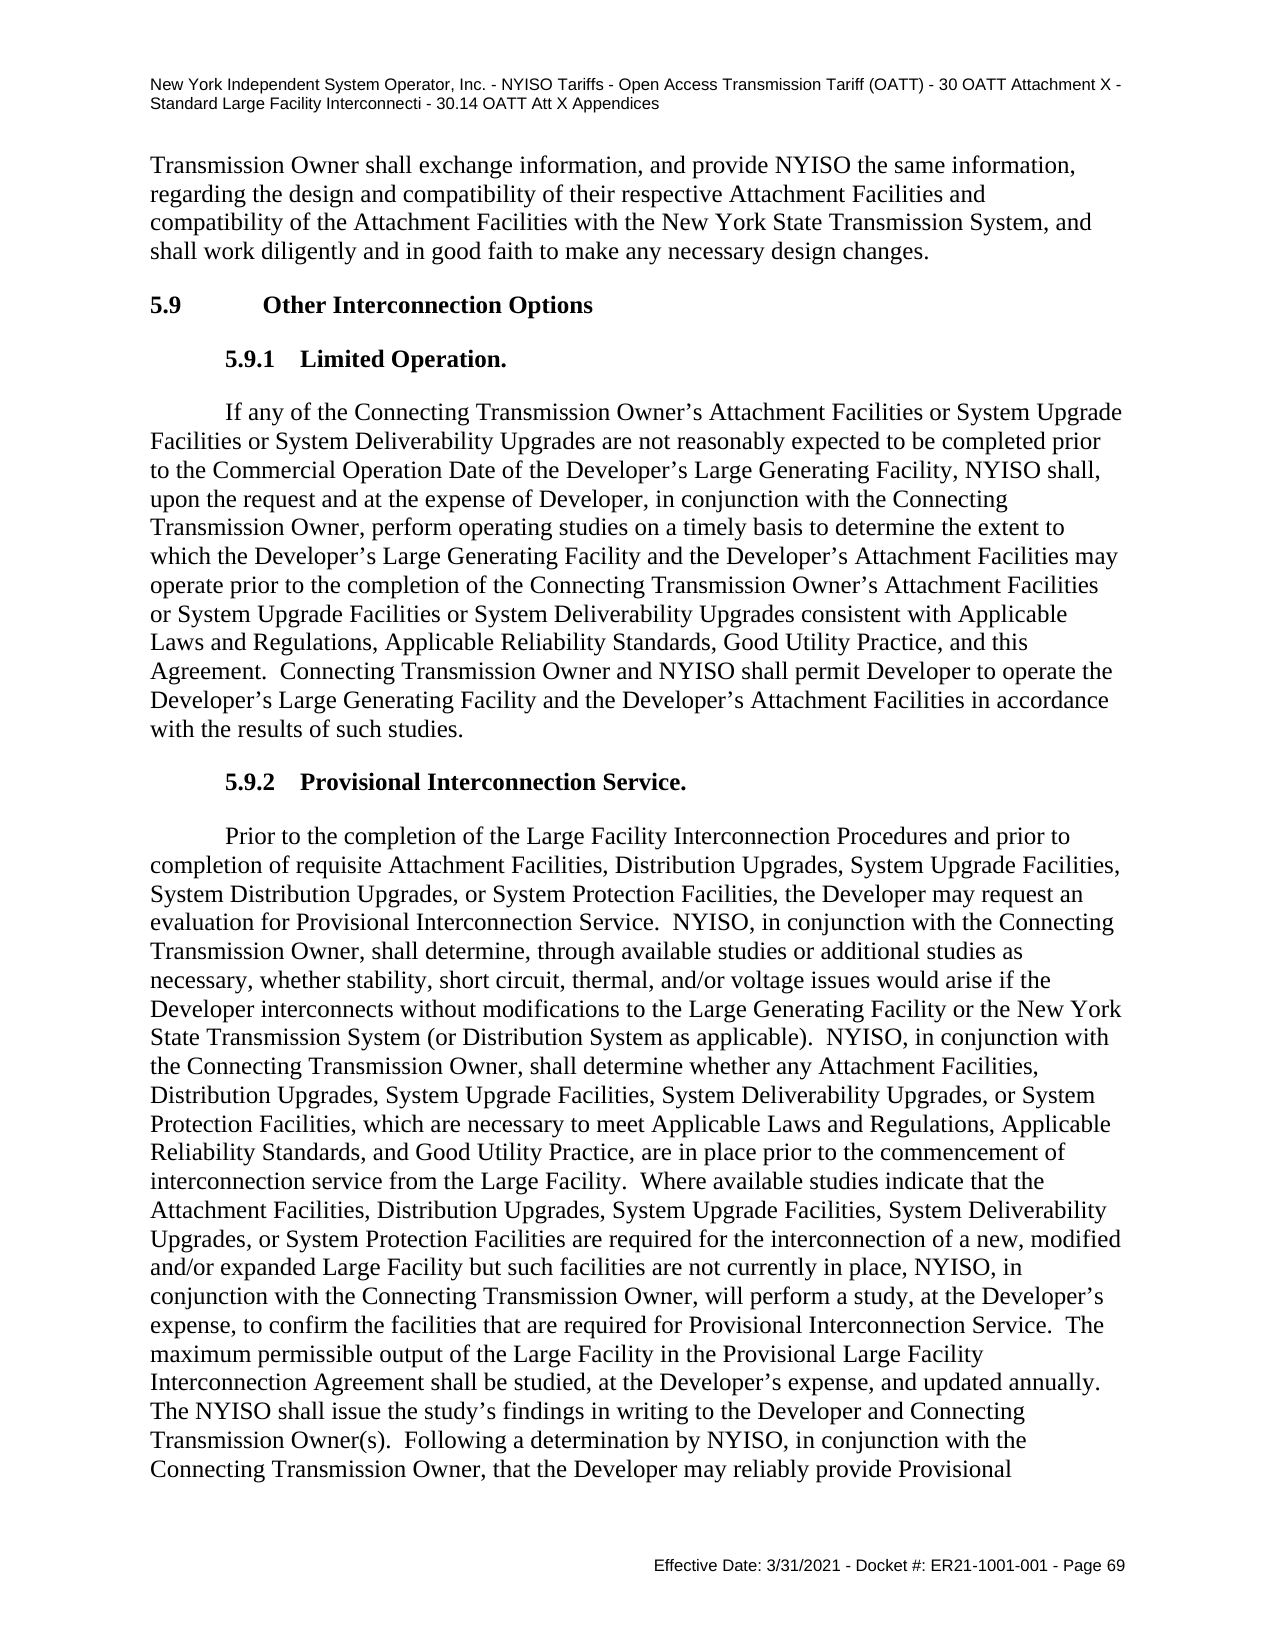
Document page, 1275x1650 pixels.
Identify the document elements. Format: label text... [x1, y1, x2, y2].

text If any of the Connecting Transmission Owner’s Attachment Facilities or System Upgrade Facilities or System Deliverability Upgrades are not reasonably expected to be completed prior to the Commercial Operation Date of the Developer’s Large Generating Facility, NYISO shall, upon the request and at the expense of Developer, in conjunction with the Connecting Transmission Owner, perform operating studies on a timely basis to determine the extent to which the Developer’s Large Generating Facility and the Developer’s Attachment Facilities may operate prior to the completion of the Connecting Transmission Owner’s Attachment Facilities or System Upgrade Facilities or System Deliverability Upgrades consistent with Applicable Laws and Regulations, Applicable Reliability Standards, Good Utility Practice, and this Agreement. Connecting Transmission Owner and NYISO shall permit Developer to operate the Developer’s Large Generating Facility and the Developer’s Attachment Facilities in accordance with the results of such studies. [150, 397, 1125, 742]
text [150, 821, 1125, 1482]
text 5.9.2 Provisional Interconnection Service. [225, 767, 1125, 796]
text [150, 150, 1125, 265]
text 5.9.1 Limited Operation. [225, 344, 1125, 372]
subtitle 5.9 Other Interconnection Options [150, 290, 1059, 319]
